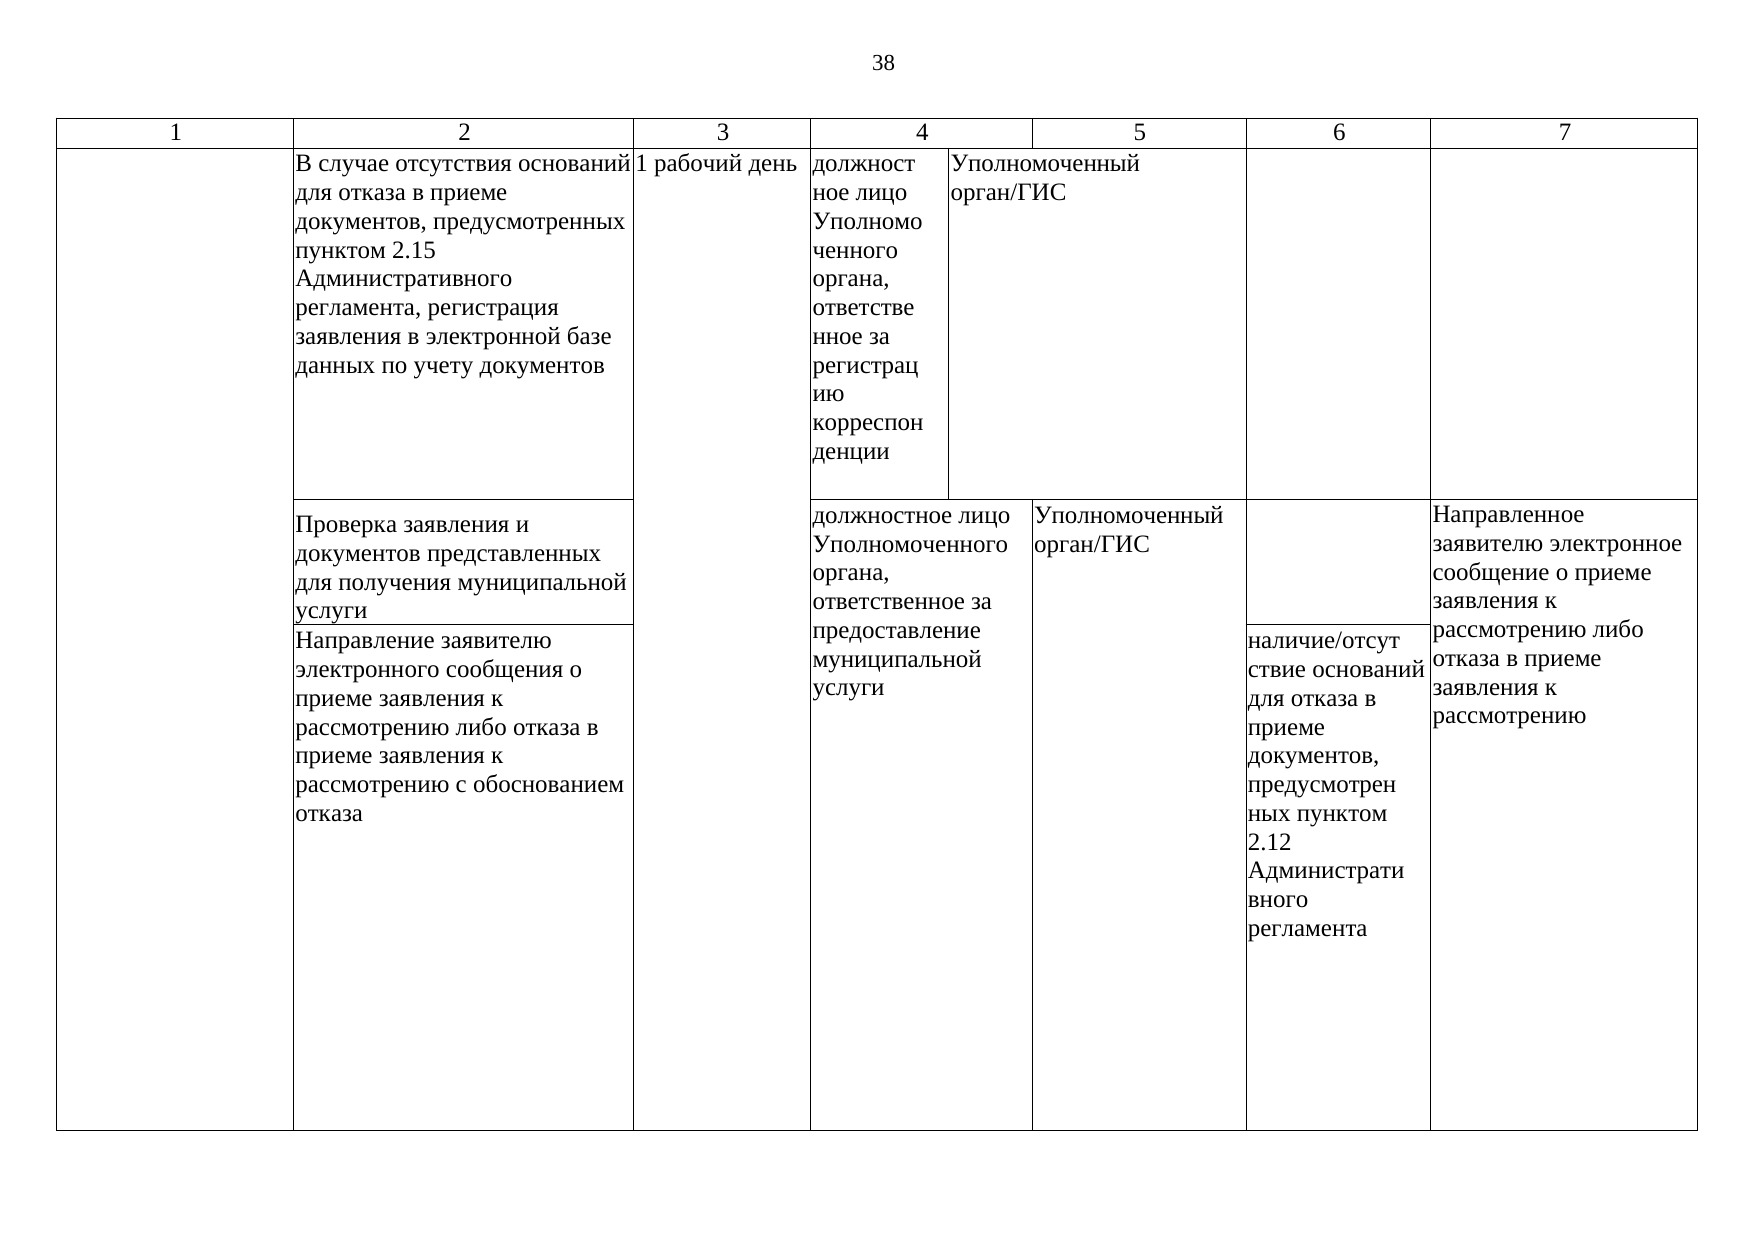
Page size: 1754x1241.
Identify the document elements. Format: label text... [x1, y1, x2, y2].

table_cell [1247, 149, 1430, 499]
table_header 7 [1431, 119, 1697, 147]
table_cell Направление заявителю электронного сообщения о приеме заявления к рассмотрению либо отказа в приеме заявления к рассмотрению с обоснованием отказа [294, 625, 633, 1130]
table_header 2 [294, 119, 633, 147]
table_cell Уполномоченный орган/ГИС [1033, 500, 1246, 1130]
table_header 6 [1247, 119, 1430, 147]
table_cell Направленное заявителю электронное сообщение о приеме заявления к рассмотрению либо отказа в приеме заявления к рассмотрению [1431, 500, 1697, 1130]
table_cell наличие/отсут ствие оснований для отказа в приеме документов, предусмотрен ных пунктом 2.12 Администрати вного регламента [1247, 625, 1430, 1130]
table_cell В случае отсутствия оснований для отказа в приеме документов, предусмотренных пунктом 2.15 Административного регламента, регистрация заявления в электронной базе данных по учету документов [294, 149, 633, 499]
table_header 4 [811, 119, 1032, 147]
table_cell [1247, 500, 1430, 624]
table_header 3 [634, 119, 810, 147]
table_header 1 [57, 119, 293, 147]
table_header 5 [1033, 119, 1246, 147]
table_cell 1 рабочий день [634, 149, 810, 1130]
table_cell [57, 149, 293, 1130]
table_cell Проверка заявления и документов представленных для получения муниципальной услуги [294, 500, 633, 624]
table_cell должност ное лицо Уполномо ченного органа, ответстве нное за регистрац ию корреспон денции [811, 149, 948, 499]
table_cell [1431, 149, 1697, 499]
table_cell Уполномоченный орган/ГИС [949, 149, 1246, 499]
table_cell должностное лицо Уполномоченного органа, ответственное за предоставление муниципальной услуги [811, 500, 1032, 1130]
